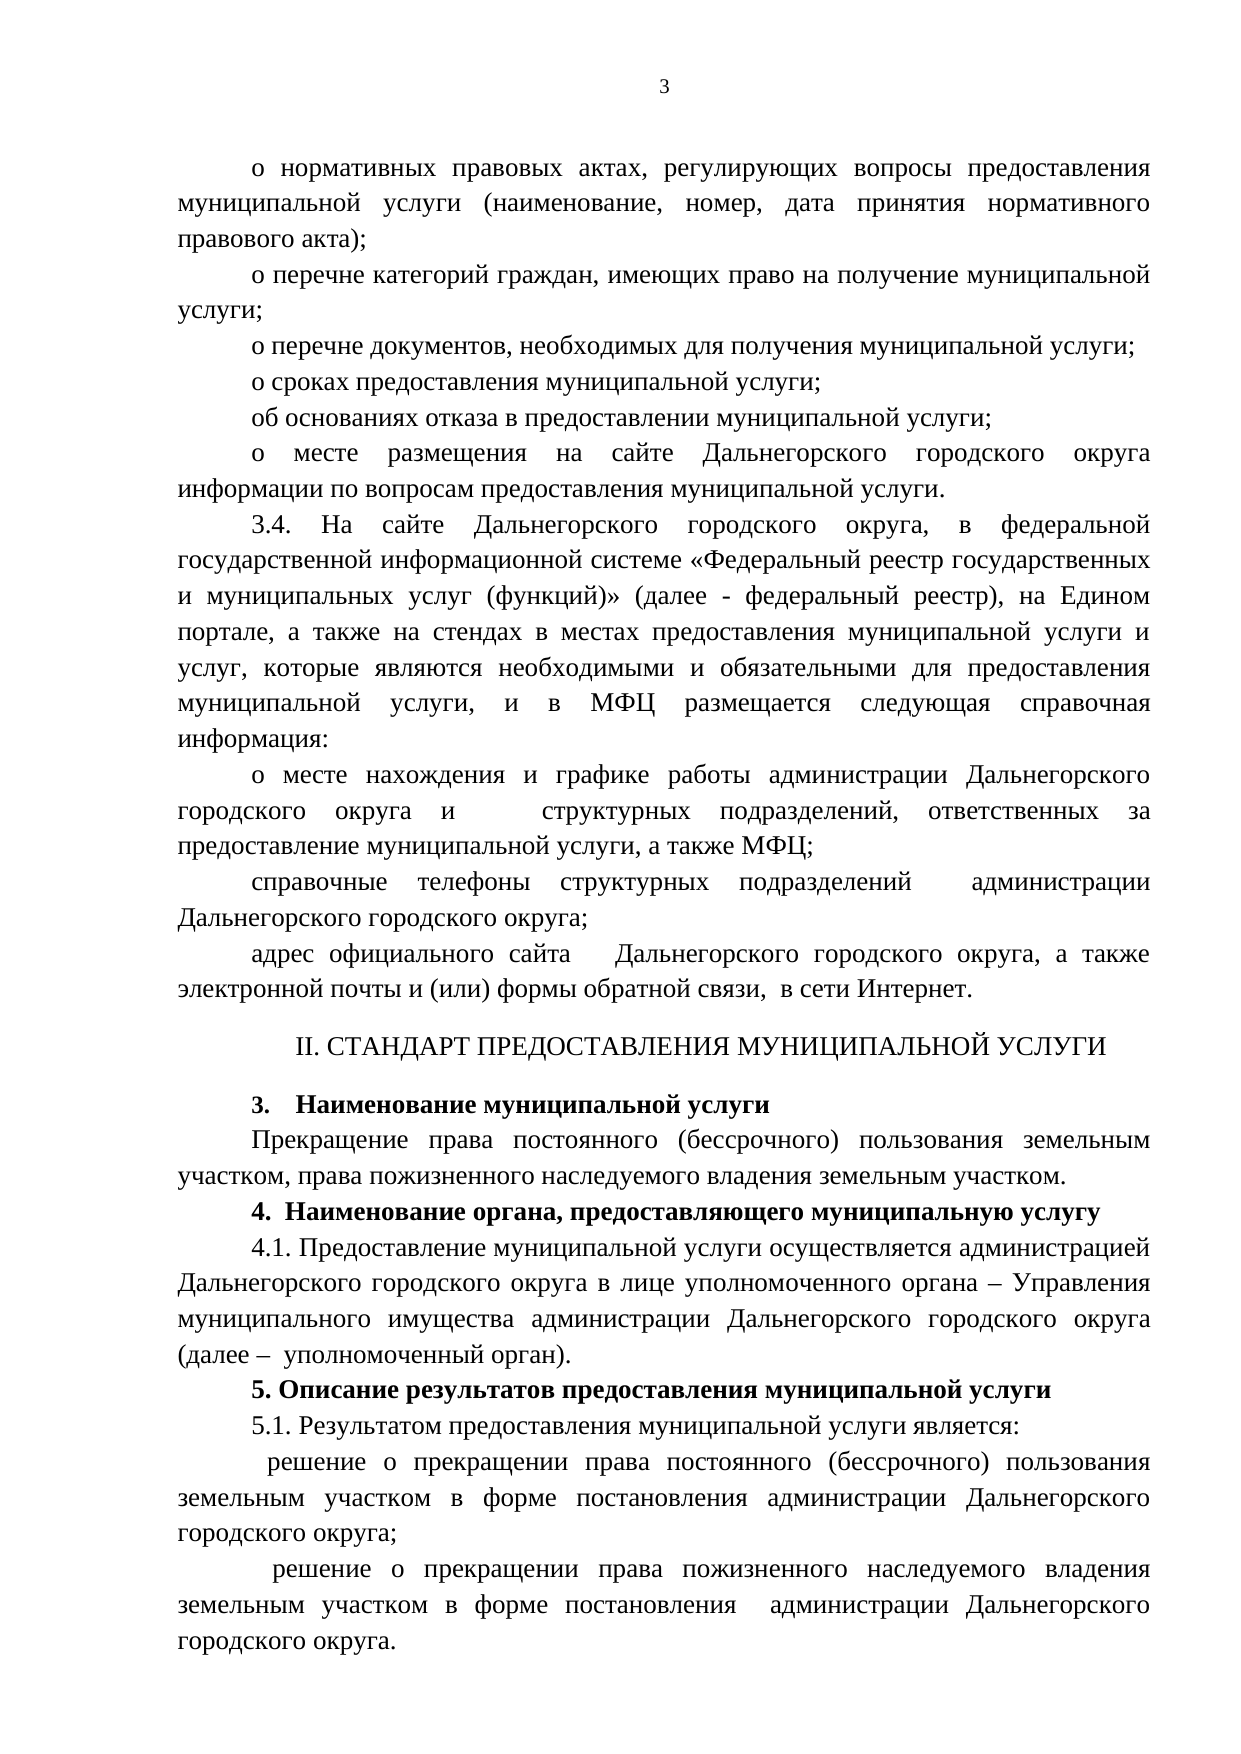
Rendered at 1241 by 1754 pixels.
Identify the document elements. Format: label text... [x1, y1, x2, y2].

text о месте размещения на сайте Дальнегорского городского округа информации по вопросам предоставления муниципальной услуги. [177, 436, 1152, 503]
text 3.4. На сайте Дальнегорского городского округа, в федеральной государственной информационной системе «Федеральный реестр государственных и муниципальных услуг (функций)» (далее - федеральный реестр), на Едином портале, а также на стендах в местах предоставления муниципальной услуги и услуг, которые являются необходимыми и обязательными для предоставления муниципальной услуги, и в МФЦ размещается следующая справочная информация: [177, 508, 1152, 753]
text о нормативных правовых актах, регулирующих вопросы предоставления муниципальной услуги (наименование, номер, дата принятия нормативного правового акта); [177, 151, 1152, 253]
text о сроках предоставления муниципальной услуги; [177, 365, 1152, 396]
text адрес официального сайта Дальнегорского городского округа, а также электронной почты и (или) формы обратной связи, в сети Интернет. [177, 937, 1152, 1003]
text решение о прекращении права пожизненного наследуемого владения земельным участком в форме постановления администрации Дальнегорского городского округа. [177, 1552, 1152, 1655]
text справочные телефоны структурных подразделений администрации Дальнегорского городского округа; [177, 865, 1152, 932]
text 5. Описание результатов предоставления муниципальной услуги [177, 1374, 1152, 1405]
text 5.1. Результатом предоставления муниципальной услуги является: [177, 1409, 1152, 1441]
text 4.1. Предоставление муниципальной услуги осуществляется администрацией Дальнегорского городского округа в лице уполномоченного органа – Управления муниципального имущества администрации Дальнегорского городского округа (далее – уполномоченный орган). [177, 1231, 1152, 1369]
text об основаниях отказа в предоставлении муниципальной услуги; [177, 401, 1152, 432]
list Наименование муниципальной услуги [251, 1088, 1152, 1119]
text решение о прекращении права постоянного (бессрочного) пользования земельным участком в форме постановления администрации Дальнегорского городского округа; [177, 1445, 1152, 1548]
text о месте нахождения и графике работы администрации Дальнегорского городского округа и структурных подразделений, ответственных за предоставление муниципальной услуги, а также МФЦ; [177, 758, 1152, 861]
list 4. Наименование органа, предоставляющего муниципальную услугу [251, 1195, 1152, 1226]
text II. СТАНДАРТ ПРЕДОСТАВЛЕНИЯ МУНИЦИПАЛЬНОЙ УСЛУГИ [177, 1030, 1152, 1061]
text о перечне документов, необходимых для получения муниципальной услуги; [177, 329, 1152, 360]
text о перечне категорий граждан, имеющих право на получение муниципальной услуги; [177, 258, 1152, 325]
text Прекращение права постоянного (бессрочного) пользования земельным участком, права пожизненного наследуемого владения земельным участком. [177, 1123, 1152, 1190]
